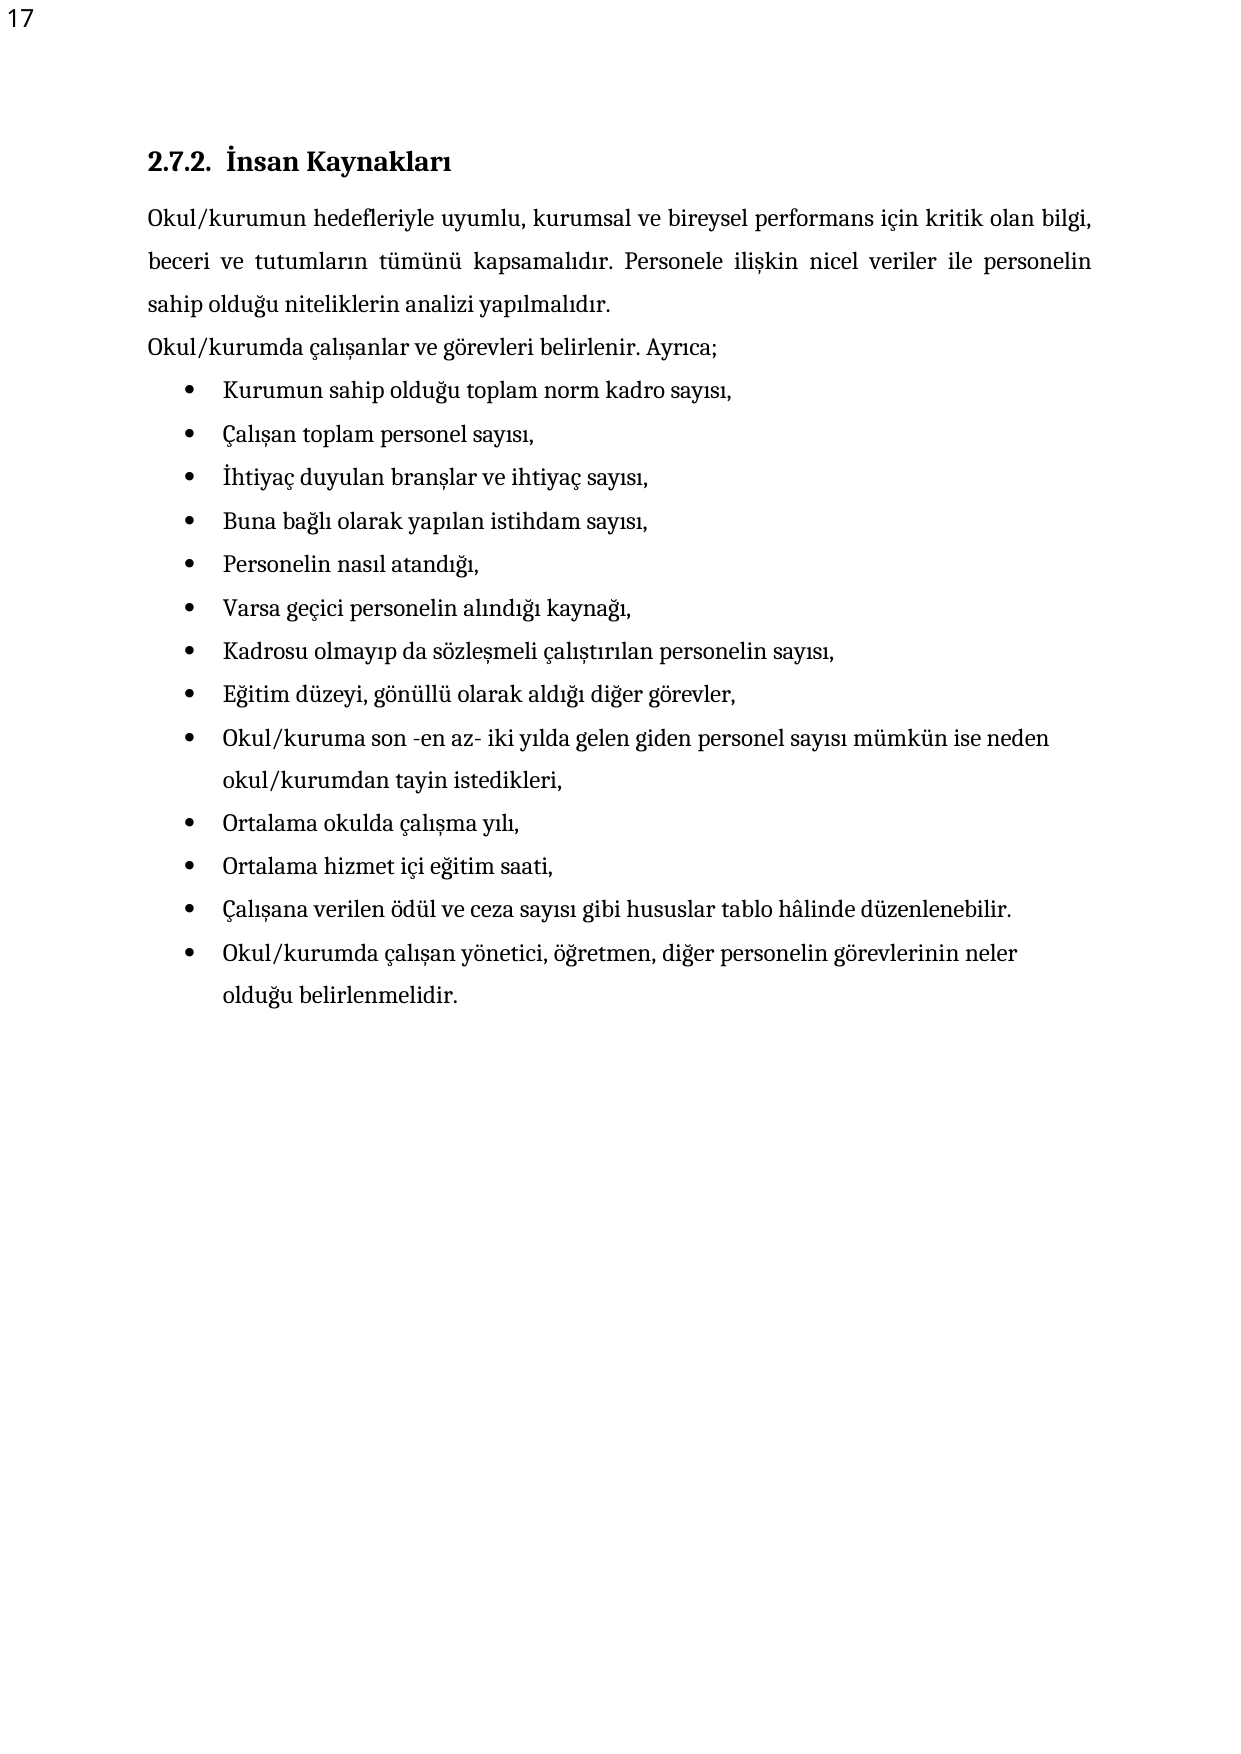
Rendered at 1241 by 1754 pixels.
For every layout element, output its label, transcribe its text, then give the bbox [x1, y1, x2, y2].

list Personelin nasıl atandığı, [185, 550, 1198, 579]
text Okul/kurumda çalışanlar ve görevleri belirlenir. Ayrıca; [148, 333, 1198, 362]
list İhtiyaç duyulan branşlar ve ihtiyaç sayısı, [185, 463, 1198, 492]
list Kurumun sahip olduğu toplam norm kadro sayısı, [185, 376, 1198, 405]
list Ortalama okulda çalışma yılı, [185, 808, 1198, 837]
text Okul/kurumun hedefleriyle uyumlu, kurumsal ve bireysel performans için kritik olan bilgi, beceri ve tutumların tümünü kapsamalıdır. Personele ilişkin nicel veriler ile personelin sahip olduğu niteliklerin analizi yapılmalıdır. [148, 203, 1093, 318]
list Eğitim düzeyi, gönüllü olarak aldığı diğer görevler, [185, 680, 1198, 709]
list Çalışan toplam personel sayısı, [185, 420, 1198, 448]
list Varsa geçici personelin alındığı kaynağı, [185, 593, 1198, 622]
list Okul/kurumda çalışan yönetici, öğretmen, diğer personelin görevlerinin neler olduğu belirlenmelidir. [185, 939, 1052, 1009]
list Okul/kuruma son -en az- iki yılda gelen giden personel sayısı mümkün ise neden okul/kurumdan tayin istedikleri, [185, 724, 1093, 794]
subtitle İnsan Kaynakları [148, 146, 1198, 179]
list Buna bağlı olarak yapılan istihdam sayısı, [185, 507, 1198, 535]
list Ortalama hizmet içi eğitim saati, [185, 852, 1198, 881]
list Kadrosu olmayıp da sözleşmeli çalıştırılan personelin sayısı, [185, 637, 1198, 666]
list Çalışana verilen ödül ve ceza sayısı gibi hususlar tablo hâlinde düzenlenebilir. [185, 895, 1198, 924]
